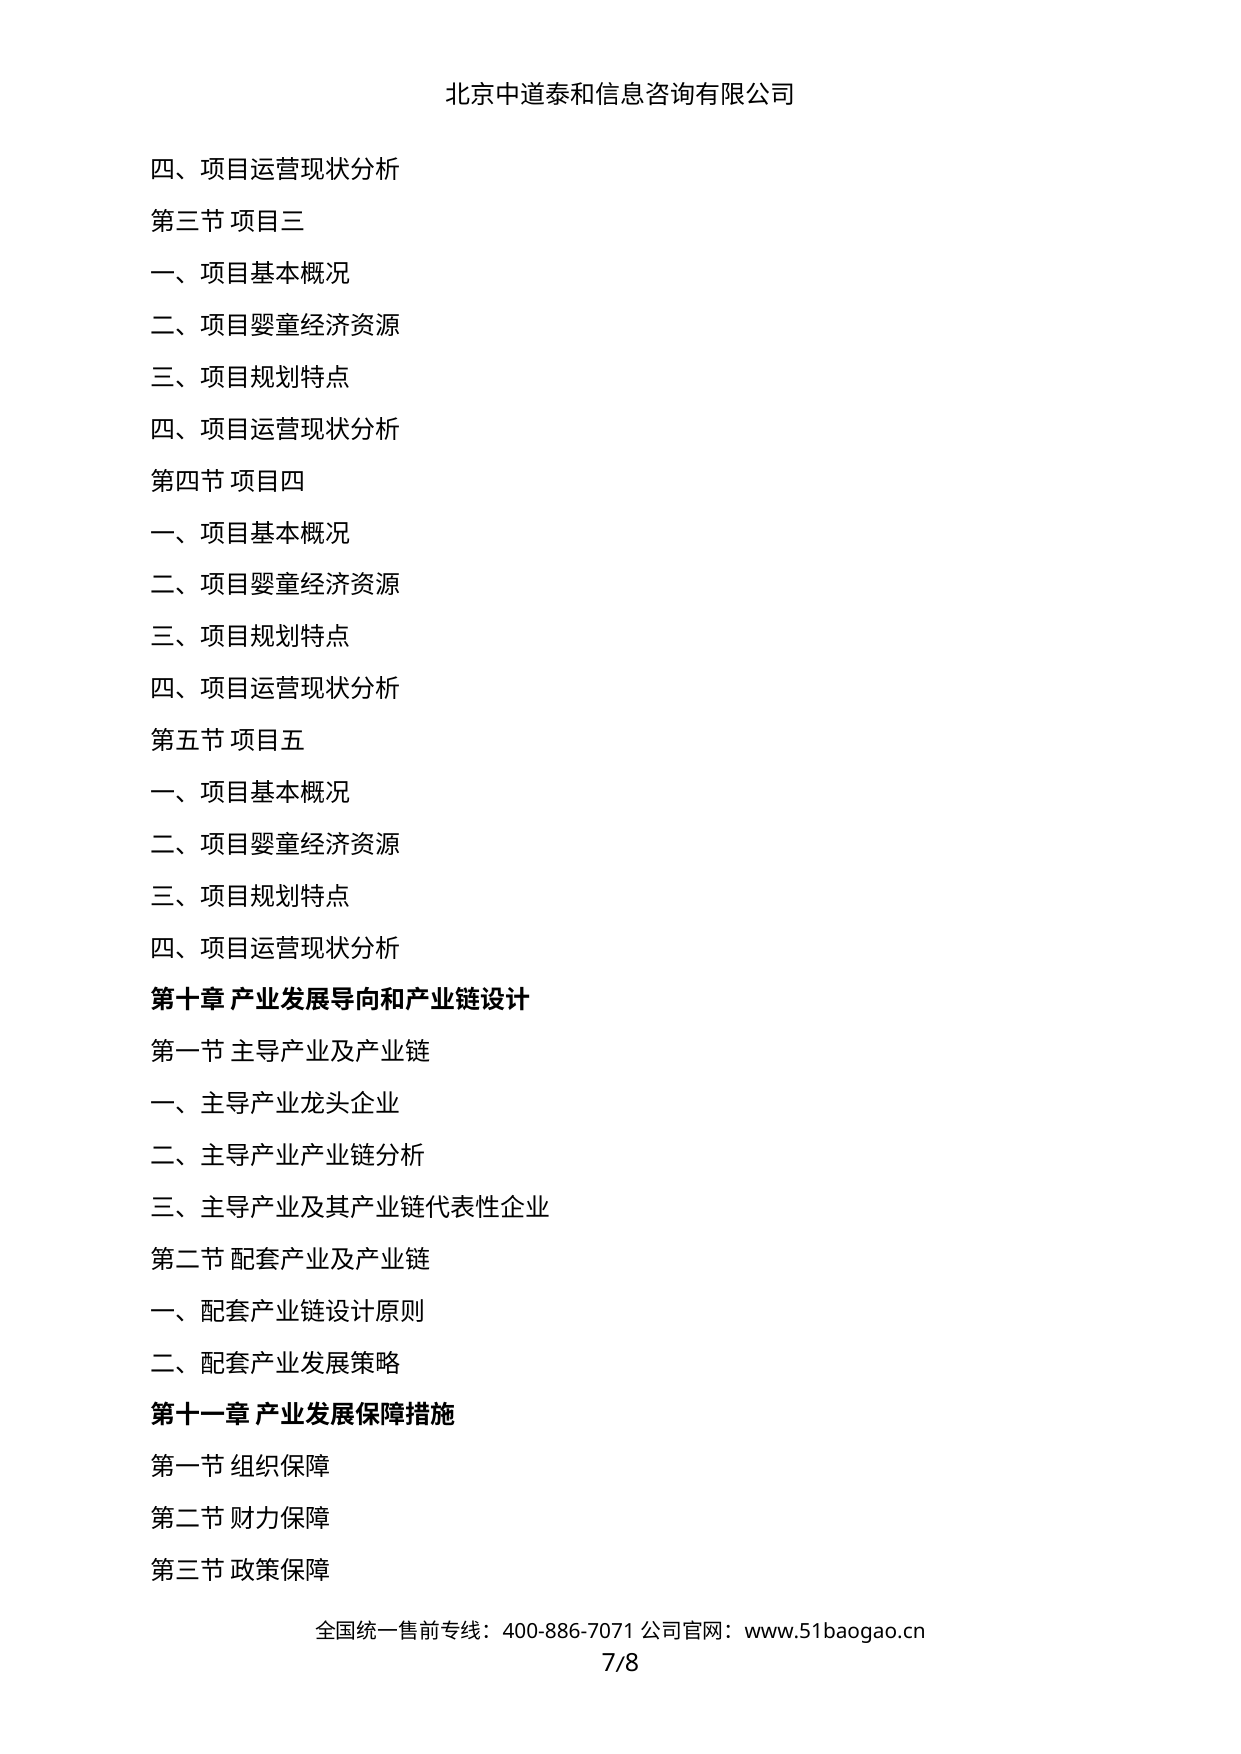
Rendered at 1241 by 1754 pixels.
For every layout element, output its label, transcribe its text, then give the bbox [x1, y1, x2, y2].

text 第一节 主导产业及产业链 [150, 1032, 1090, 1068]
text 二、主导产业产业链分析 [150, 1136, 1090, 1172]
text 第一节 组织保障 [150, 1447, 1090, 1483]
text 四、项目运营现状分析 [150, 409, 1090, 446]
text 四、项目运营现状分析 [150, 928, 1090, 964]
text 第三节 项目三 [150, 202, 1090, 238]
text 第三节 政策保障 [150, 1551, 1090, 1587]
text 第二节 财力保障 [150, 1499, 1090, 1535]
text 三、项目规划特点 [150, 617, 1090, 653]
text 第五节 项目五 [150, 721, 1090, 757]
text 第二节 配套产业及产业链 [150, 1239, 1090, 1276]
text 三、项目规划特点 [150, 357, 1090, 394]
text 第四节 项目四 [150, 461, 1090, 497]
text 四、项目运营现状分析 [150, 669, 1090, 705]
text 第十一章 产业发展保障措施 [150, 1395, 1090, 1431]
text 二、配套产业发展策略 [150, 1343, 1090, 1379]
text 二、项目婴童经济资源 [150, 306, 1090, 342]
text 第十章 产业发展导向和产业链设计 [150, 980, 1090, 1016]
text 三、项目规划特点 [150, 876, 1090, 912]
text 二、项目婴童经济资源 [150, 565, 1090, 601]
text 二、项目婴童经济资源 [150, 824, 1090, 861]
text 一、项目基本概况 [150, 772, 1090, 809]
text 四、项目运营现状分析 [150, 150, 1090, 186]
text 一、项目基本概况 [150, 513, 1090, 549]
text 三、主导产业及其产业链代表性企业 [150, 1187, 1090, 1224]
text 一、主导产业龙头企业 [150, 1084, 1090, 1120]
text 一、项目基本概况 [150, 254, 1090, 290]
text 一、配套产业链设计原则 [150, 1291, 1090, 1327]
